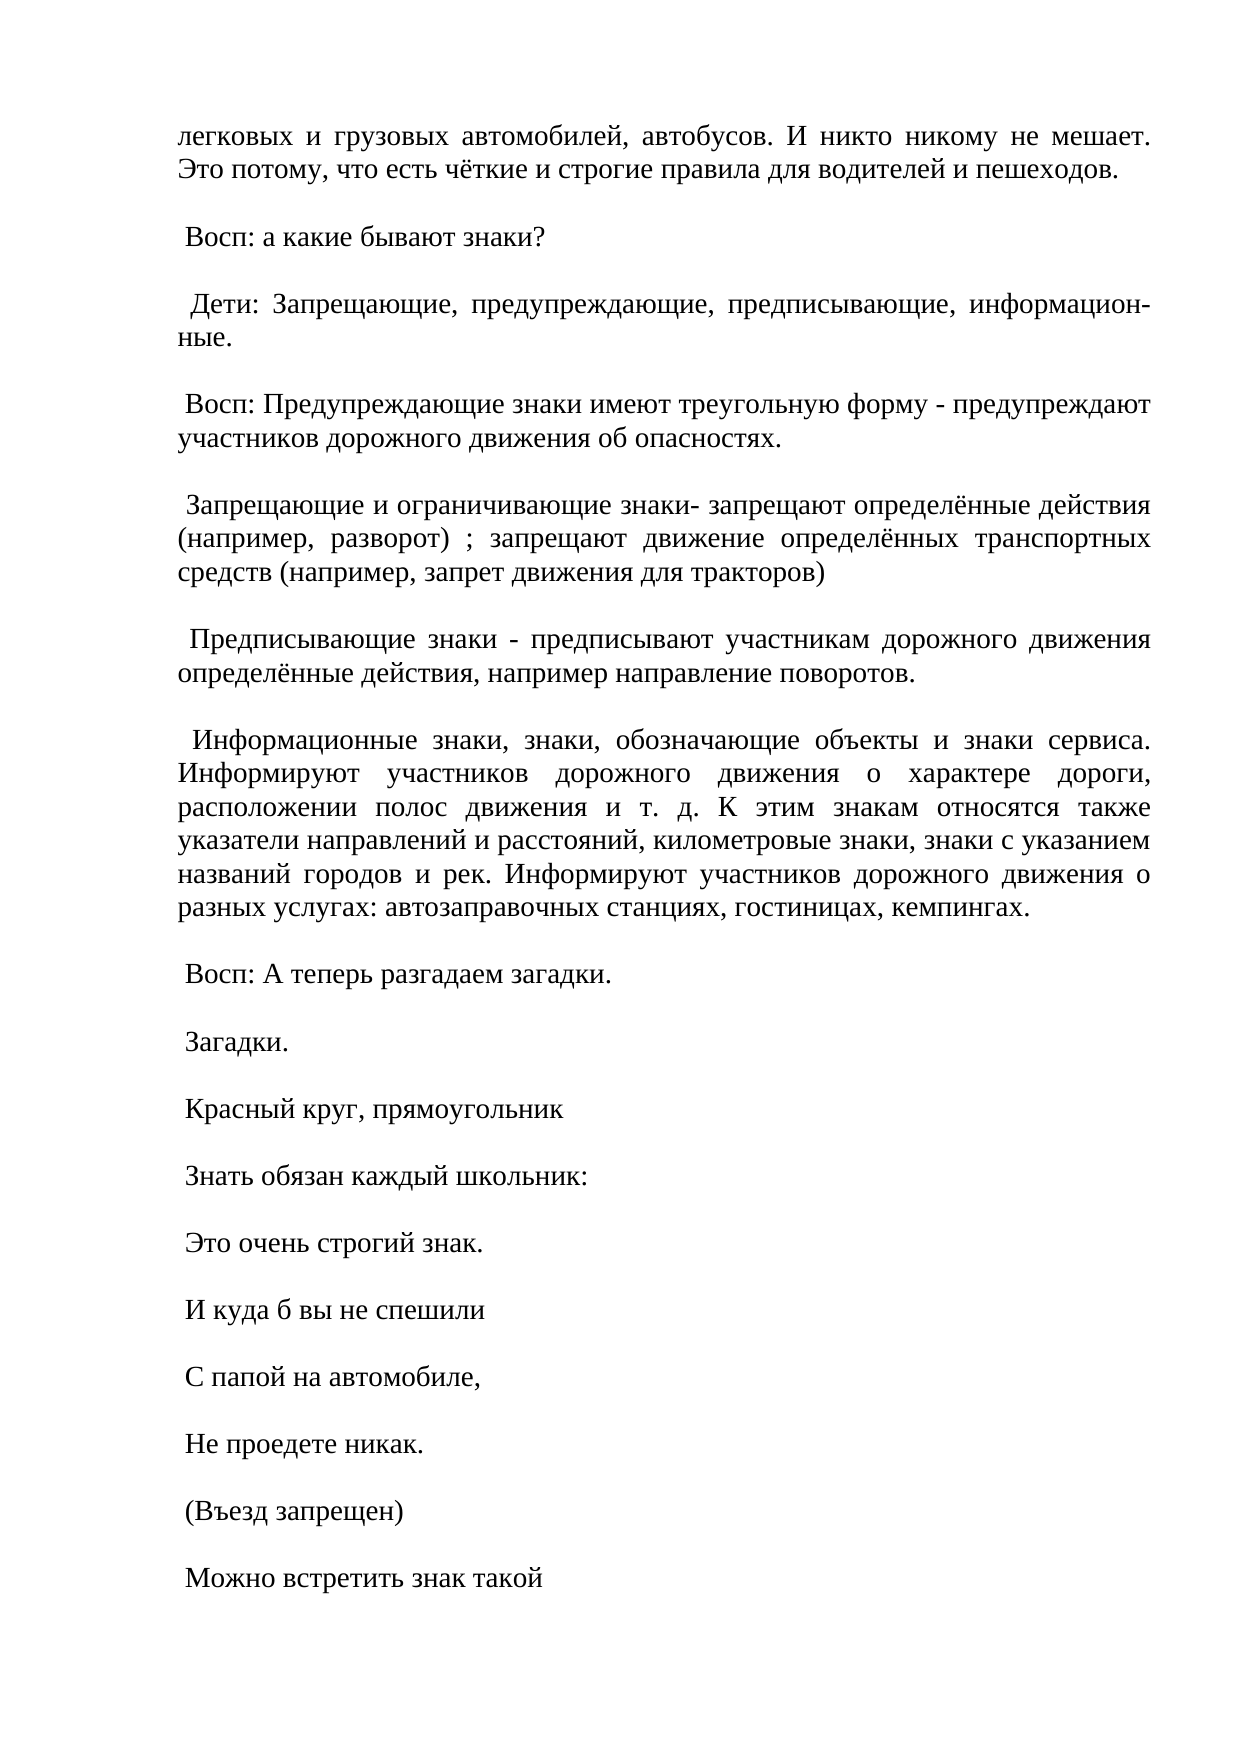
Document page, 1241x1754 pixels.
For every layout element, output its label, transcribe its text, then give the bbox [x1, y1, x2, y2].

text Восп: Предупреждающие знаки имеют треугольную форму - предупреждают участников дорожного движения об опасностях. [177, 386, 1152, 453]
text С папой на автомобиле, [177, 1359, 1152, 1393]
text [177, 118, 1152, 185]
text Восп: а какие бывают знаки? [177, 219, 1152, 252]
text Запрещающие и ограничивающие знаки- запрещают определённые действия (например, разворот) ; запрещают движение определённых транспортных средств (например, запрет движения для тракторов) [177, 487, 1152, 588]
text И куда б вы не спешили [177, 1292, 1152, 1326]
text Восп: А теперь разгадаем загадки. [177, 957, 1152, 990]
text Информационные знаки, знаки, обозначающие объекты и знаки сервиса. Информируют участников дорожного движения о характере дороги, расположении полос движения и т. д. К этим знакам относятся также указатели направлений и расстояний, километровые знаки, знаки с указанием названий городов и рек. Информируют участников дорожного движения о разных услугах: автозаправочных станциях, гостиницах, кемпингах. [177, 722, 1152, 923]
text Не проедете никак. [177, 1426, 1152, 1460]
text Дети: Запрещающие, предупреждающие, предписывающие, информацион-ные. [177, 286, 1152, 353]
text Знать обязан каждый школьник: [177, 1158, 1152, 1191]
text Это очень строгий знак. [177, 1225, 1152, 1258]
text Красный круг, прямоугольник [177, 1091, 1152, 1124]
text (Въезд запрещен) [177, 1493, 1152, 1527]
text Предписывающие знаки - предписывают участникам дорожного движения определённые действия, например направление поворотов. [177, 621, 1152, 688]
text Загадки. [177, 1024, 1152, 1057]
text Можно встретить знак такой [177, 1560, 1152, 1594]
